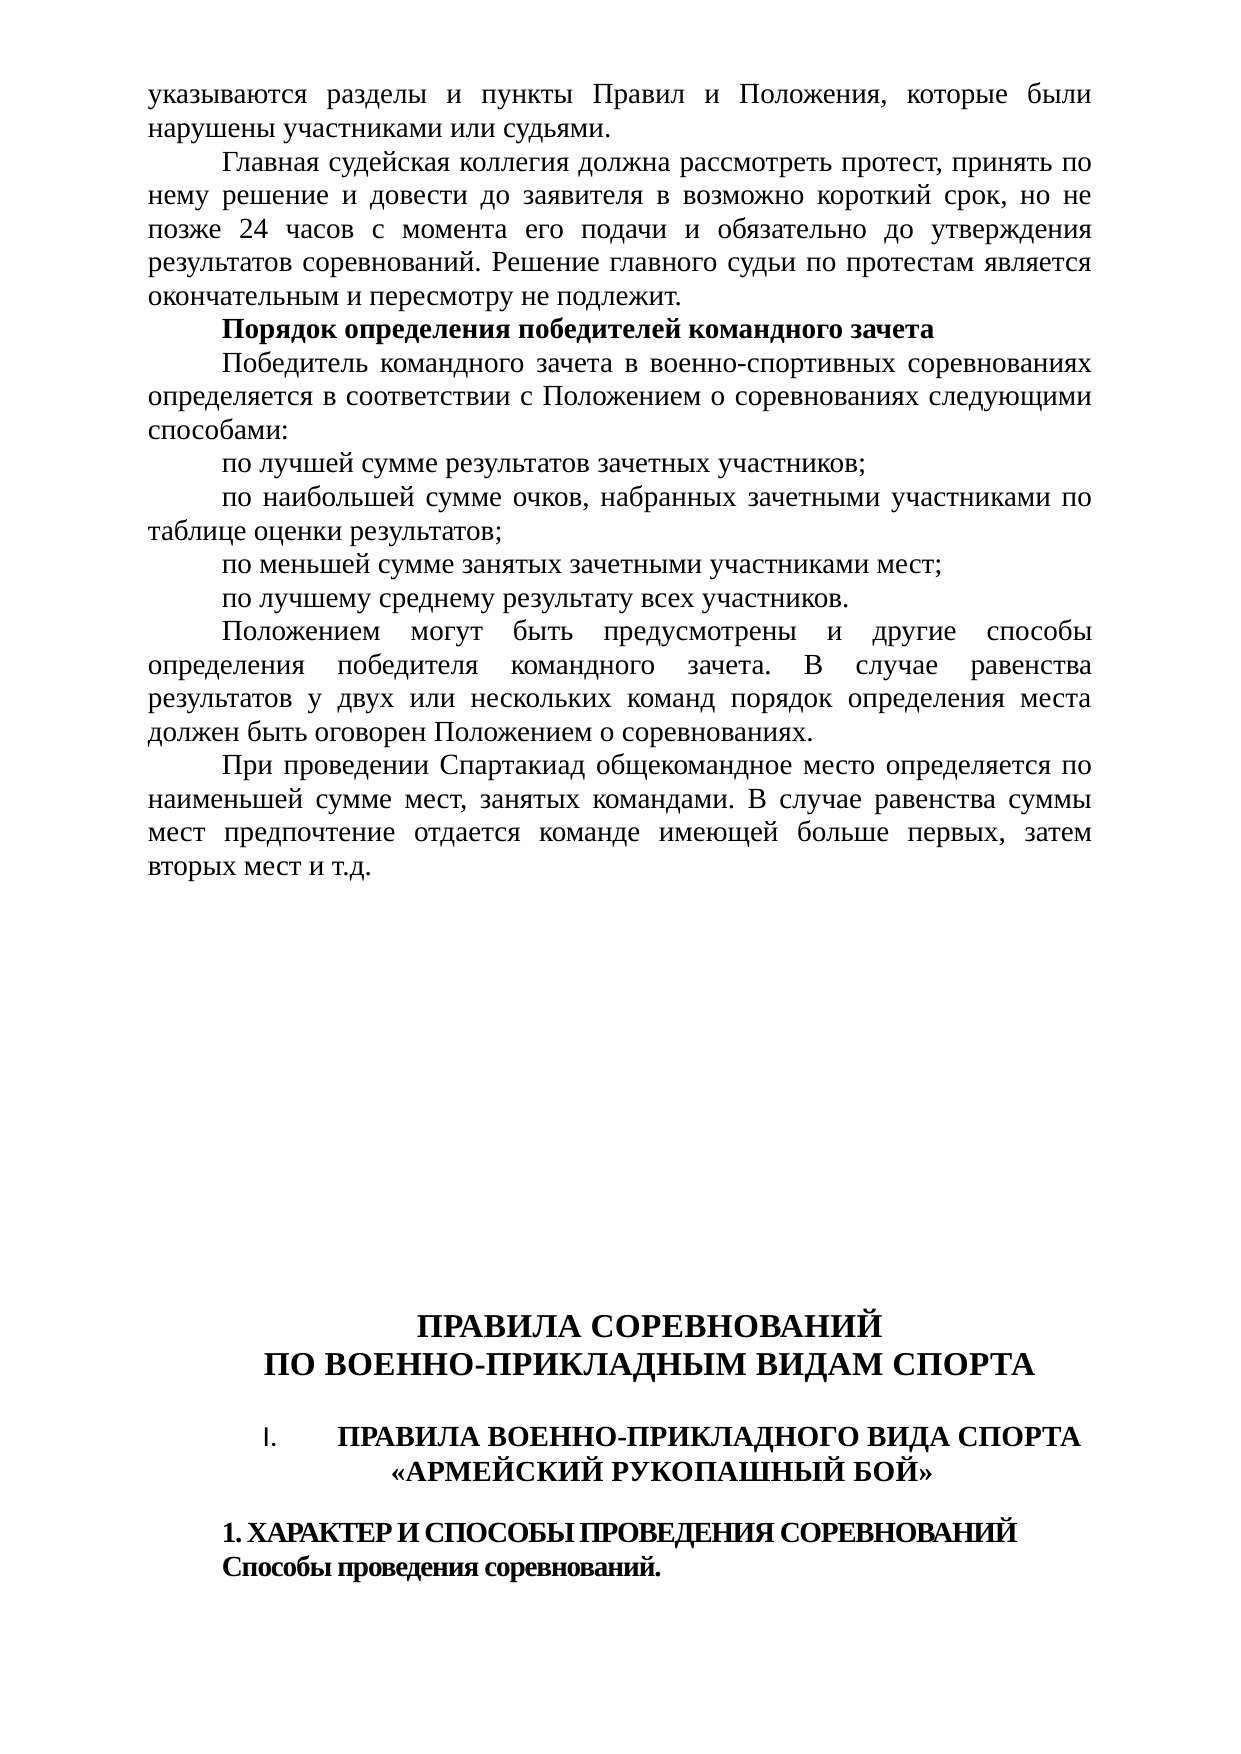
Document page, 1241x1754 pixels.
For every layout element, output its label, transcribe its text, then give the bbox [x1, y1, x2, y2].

text ПО ВОЕННО-ПРИКЛАДНЫМ ВИДАМ СПОРТА [207, 1344, 1093, 1382]
text Главная судейская коллегия должна рассмотреть протест, принять по нему решение и довести до заявителя в возможно короткий срок, но не позже 24 часов с момента его подачи и обязательно до утверждения результатов соревнований. Решение главного судьи по протестам является окончательным и пересмотру не подлежит. [148, 144, 1093, 311]
list ПРАВИЛА ВОЕННО-ПРИКЛАДНОГО ВИДА СПОРТА [251, 1418, 1093, 1454]
text Положением могут быть предусмотрены и другие способы определения победителя командного зачета. В случае равенства результатов у двух или нескольких команд порядок определения места должен быть оговорен Положением о соревнованиях. [148, 613, 1093, 747]
text ПРАВИЛА СОРЕВНОВАНИЙ [207, 1306, 1093, 1344]
text по наибольшей сумме очков, набранных зачетными участниками по таблице оценки результатов; [148, 479, 1093, 546]
text по лучшему среднему результату всех участников. [148, 580, 1093, 613]
text 1. ХАРАКТЕР И СПОСОБЫ ПРОВЕДЕНИЯ СОРЕВНОВАНИЙ [148, 1515, 1093, 1549]
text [148, 77, 1093, 144]
text Порядок определения победителей командного зачета [148, 311, 1093, 345]
text При проведении Спартакиад общекомандное место определяется по наименьшей сумме мест, занятых командами. В случае равенства суммы мест предпочтение отдается команде имеющей больше первых, затем вторых мест и т.д. [148, 747, 1093, 882]
text по лучшей сумме результатов зачетных участников; [148, 446, 1093, 479]
text Победитель командного зачета в военно-спортивных соревнованиях определяется в соответствии с Положением о соревнованиях следующими способами: [148, 345, 1093, 446]
text «АРМЕЙСКИЙ РУКОПАШНЫЙ БОЙ» [148, 1454, 1093, 1487]
text Способы проведения соревнований. [148, 1549, 1093, 1582]
text по меньшей сумме занятых зачетными участниками мест; [148, 546, 1093, 580]
